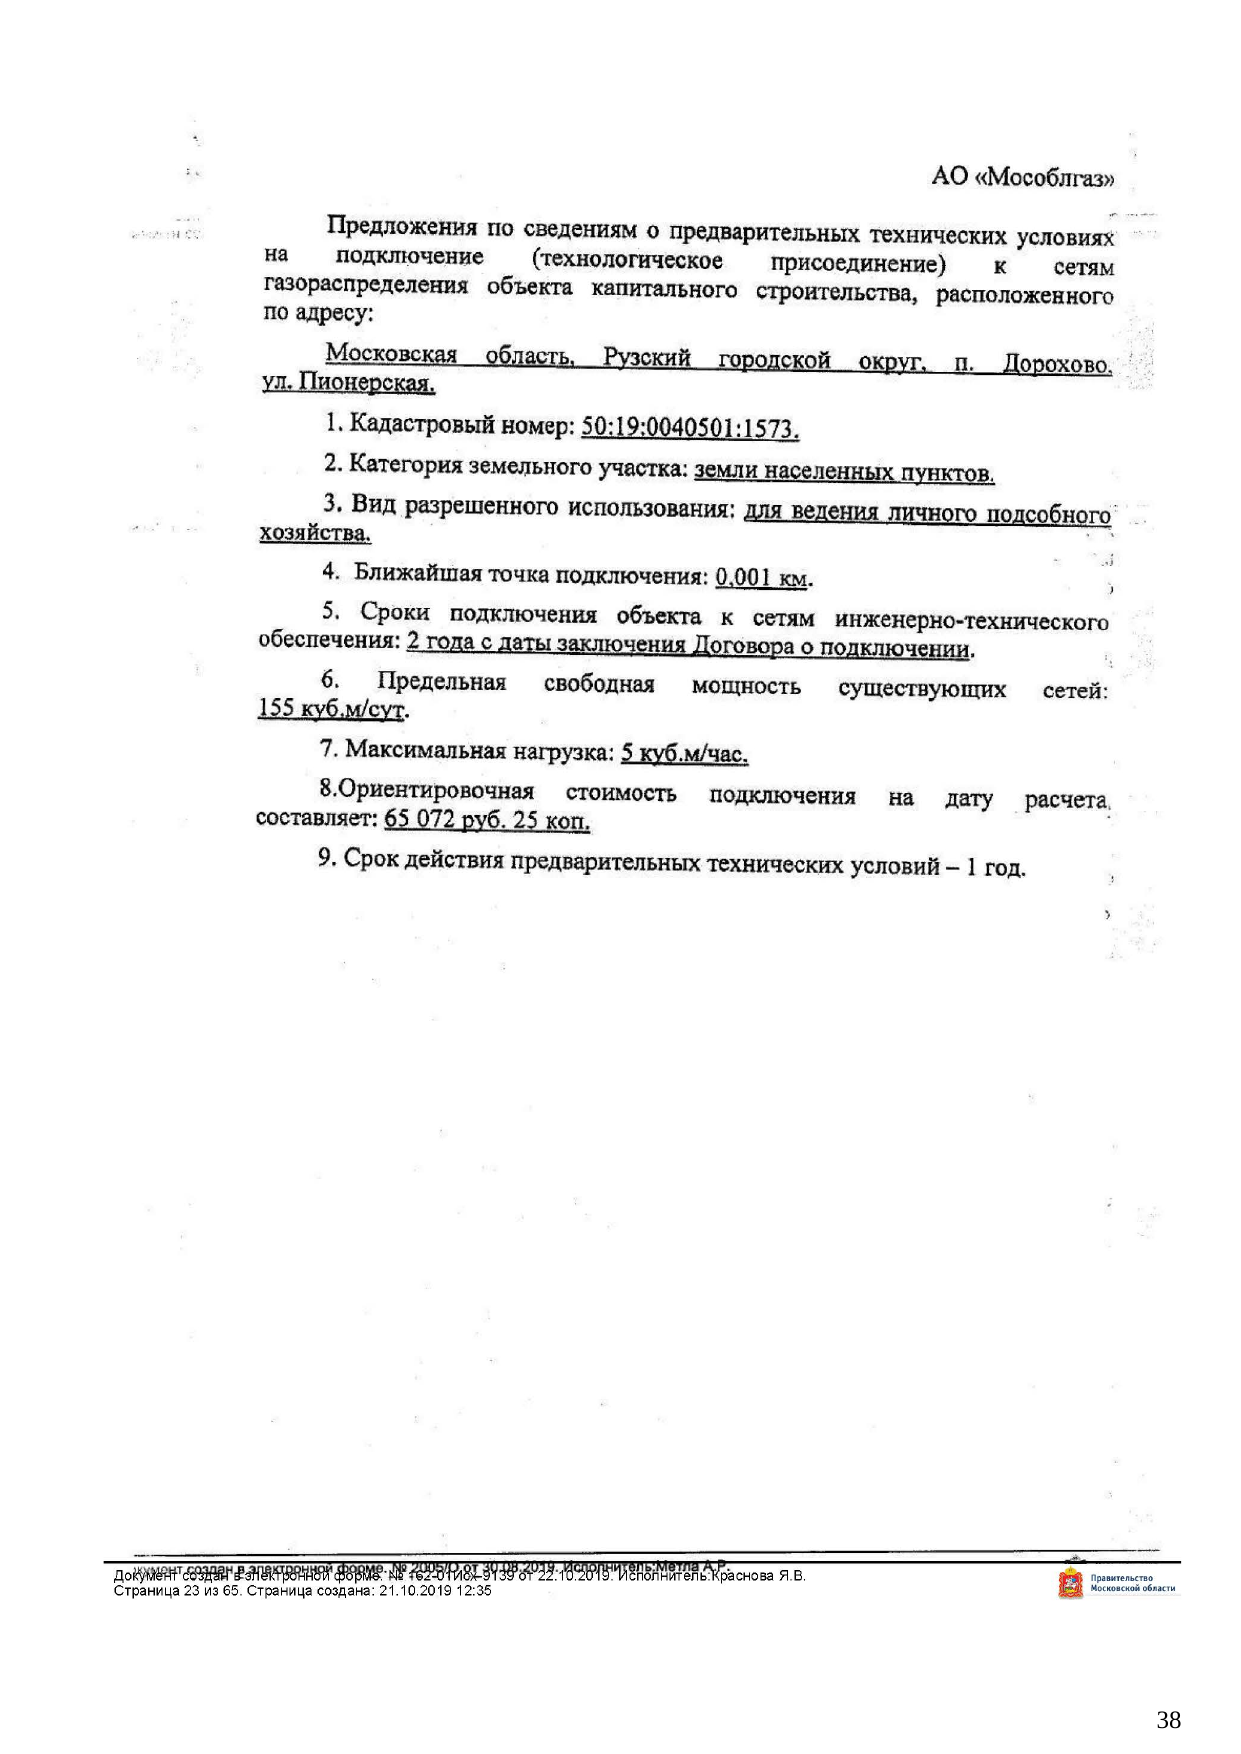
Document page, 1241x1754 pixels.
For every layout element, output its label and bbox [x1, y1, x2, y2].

picture [103, 88, 1182, 1613]
